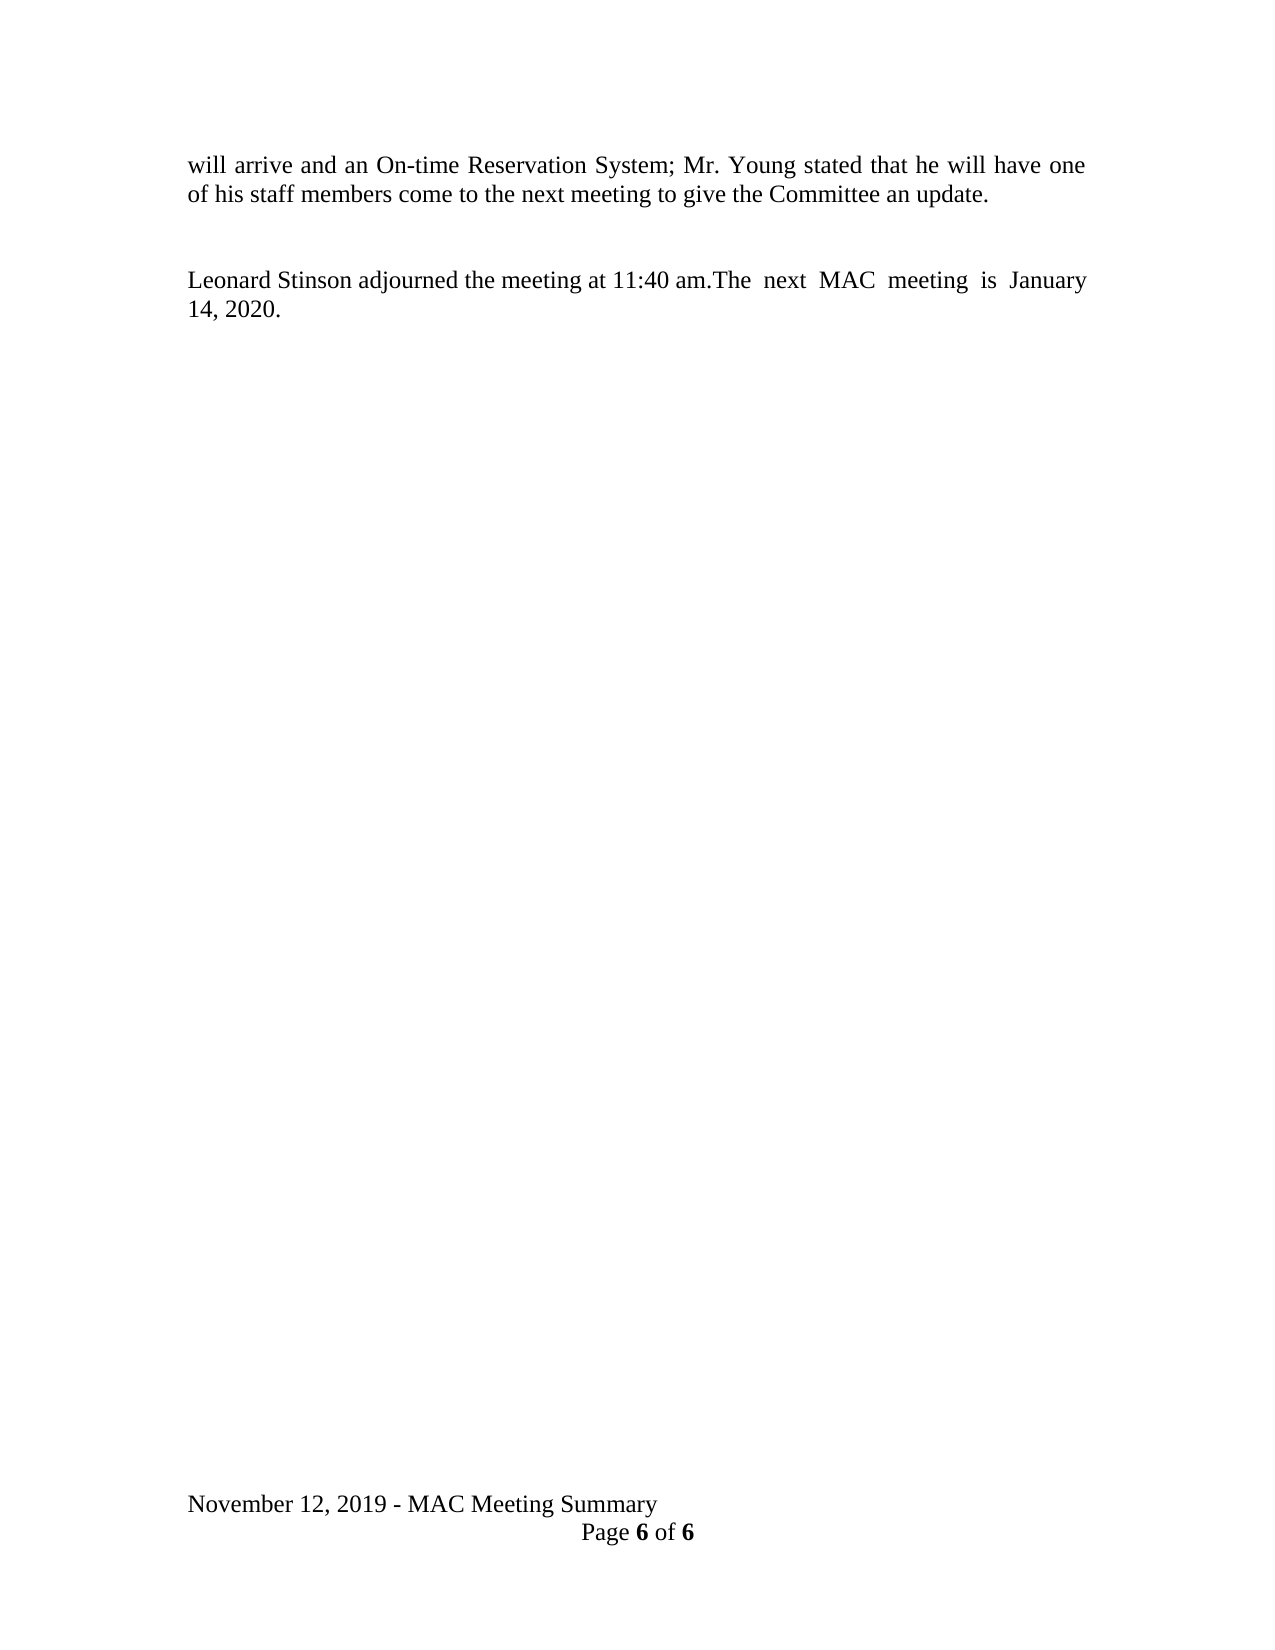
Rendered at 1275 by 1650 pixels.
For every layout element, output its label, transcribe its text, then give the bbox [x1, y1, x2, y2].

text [187, 150, 1087, 207]
text Leonard Stinson adjourned the meeting at 11:40 am. The next MAC meeting is January 14, 2020. [187, 265, 1087, 322]
